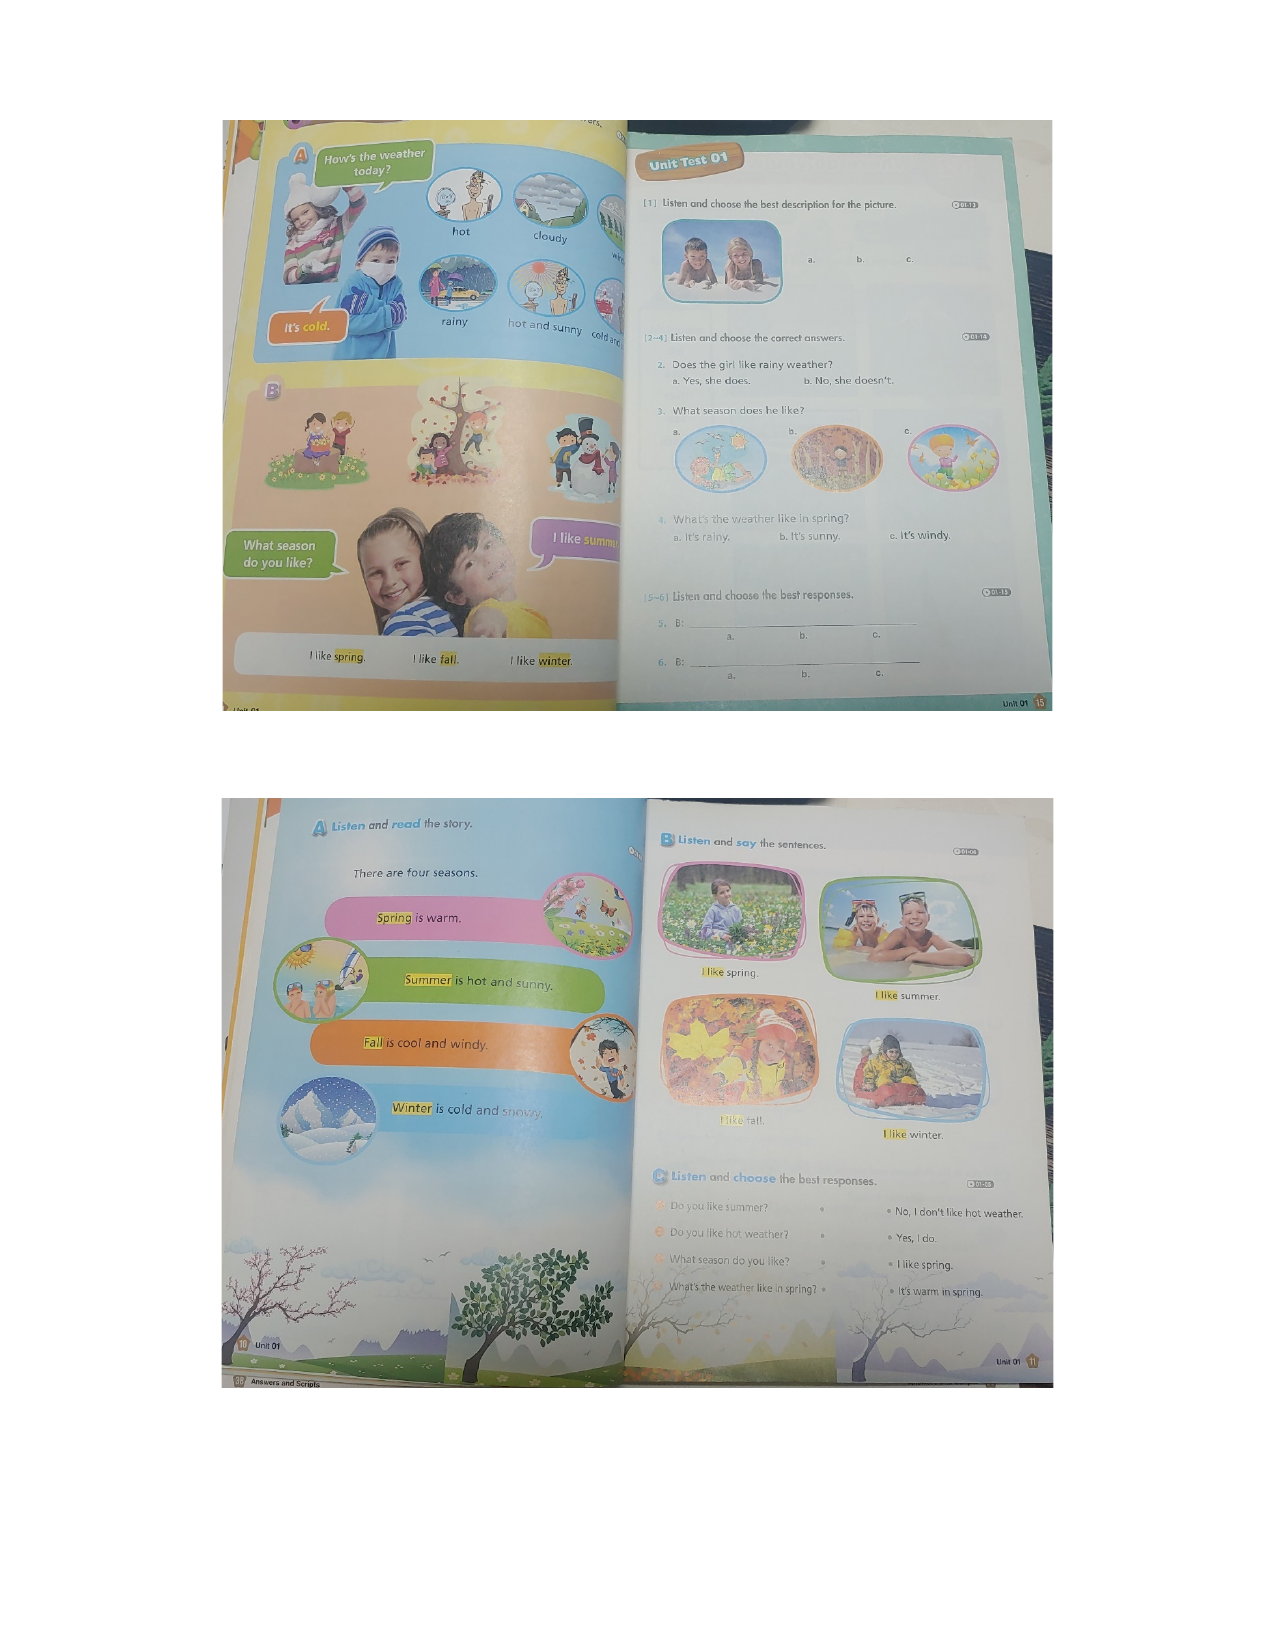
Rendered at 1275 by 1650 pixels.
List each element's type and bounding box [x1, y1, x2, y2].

picture [221, 798, 1054, 1388]
picture [222, 120, 1053, 711]
